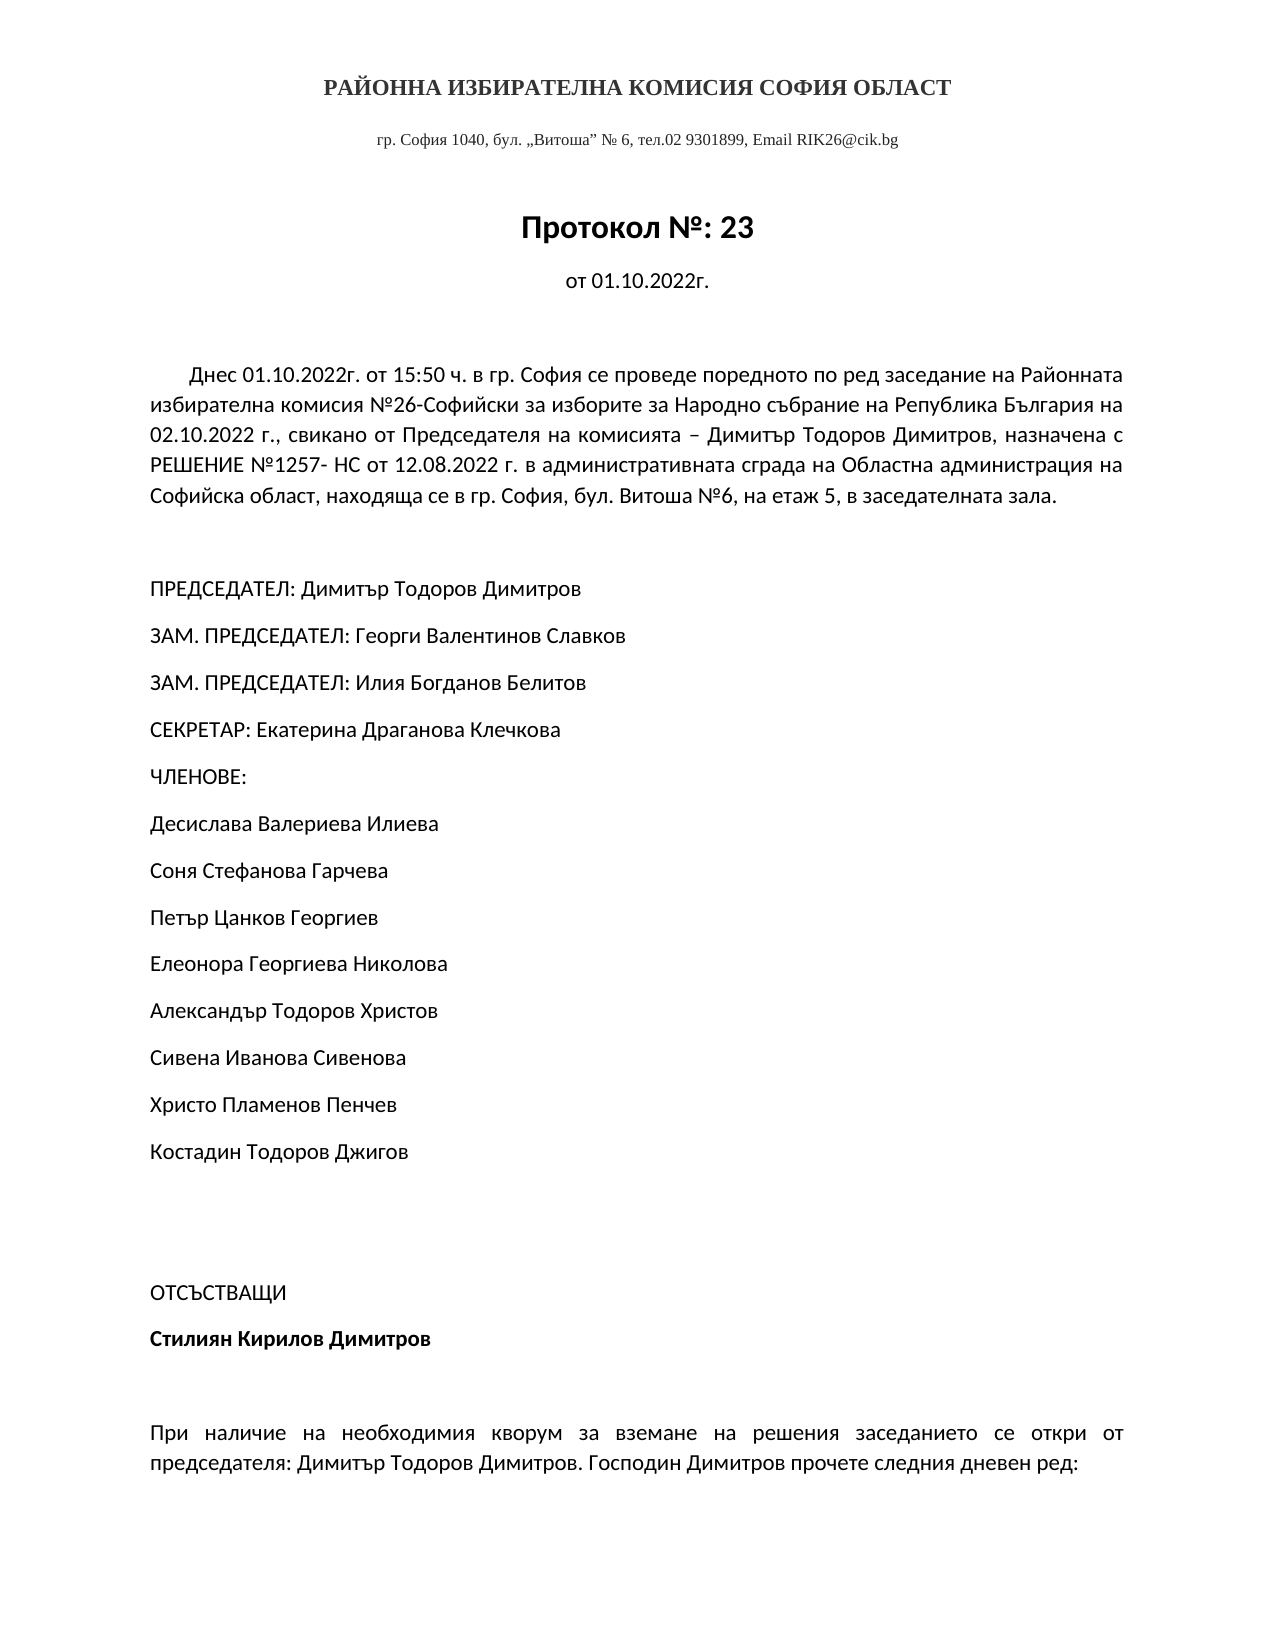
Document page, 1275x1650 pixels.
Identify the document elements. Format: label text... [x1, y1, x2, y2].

text ПРЕДСЕДАТЕЛ: Димитър Тодоров Димитров [150, 574, 1125, 603]
text ЗАМ. ПРЕДСЕДАТЕЛ: Георги Валентинов Славков [150, 621, 1125, 649]
text Христо Пламенов Пенчев [150, 1090, 1125, 1118]
text Днес 01.10.2022г. от 15:50 ч. в гр. София се проведе поредното по ред заседание на Районната избирателна комисия №26-Софийски за изборите за Народно събрание на Република България на 02.10.2022 г., свикано от Председателя на комисията – Димитър Тодоров Димитров, назначена с РЕШЕНИЕ №1257- НС от 12.08.2022 г. в административната сграда на Областна администрация на Софийска област, находяща се в гр. София, бул. Витоша №6, на етаж 5, в заседателната зала. [150, 360, 1125, 509]
text ЧЛЕНОВЕ: [150, 762, 1125, 790]
text ЗАМ. ПРЕДСЕДАТЕЛ: Илия Богданов Белитов [150, 668, 1125, 696]
text Соня Стефанова Гарчева [150, 856, 1125, 884]
text Сивена Иванова Сивенова [150, 1043, 1125, 1071]
text Протокол №: 23 [150, 206, 1125, 246]
text Стилиян Кирилов Димитров [150, 1324, 1125, 1353]
text Александър Тодоров Христов [150, 996, 1125, 1024]
text Костадин Тодоров Джигов [150, 1137, 1125, 1165]
text При наличие на необходимия кворум за вземане на решения заседанието се откри от председателя: Димитър Тодоров Димитров. Господин Димитров прочете следния дневен ред: [150, 1418, 1125, 1477]
text ОТСЪСТВАЩИ [150, 1278, 1125, 1306]
text Петър Цанков Георгиев [150, 903, 1125, 931]
text от 01.10.2022г. [150, 266, 1125, 294]
text Елеонора Георгиева Николова [150, 949, 1125, 978]
text СЕКРЕТАР: Екатерина Драганова Клечкова [150, 715, 1125, 743]
text Десислава Валериева Илиева [150, 809, 1125, 837]
